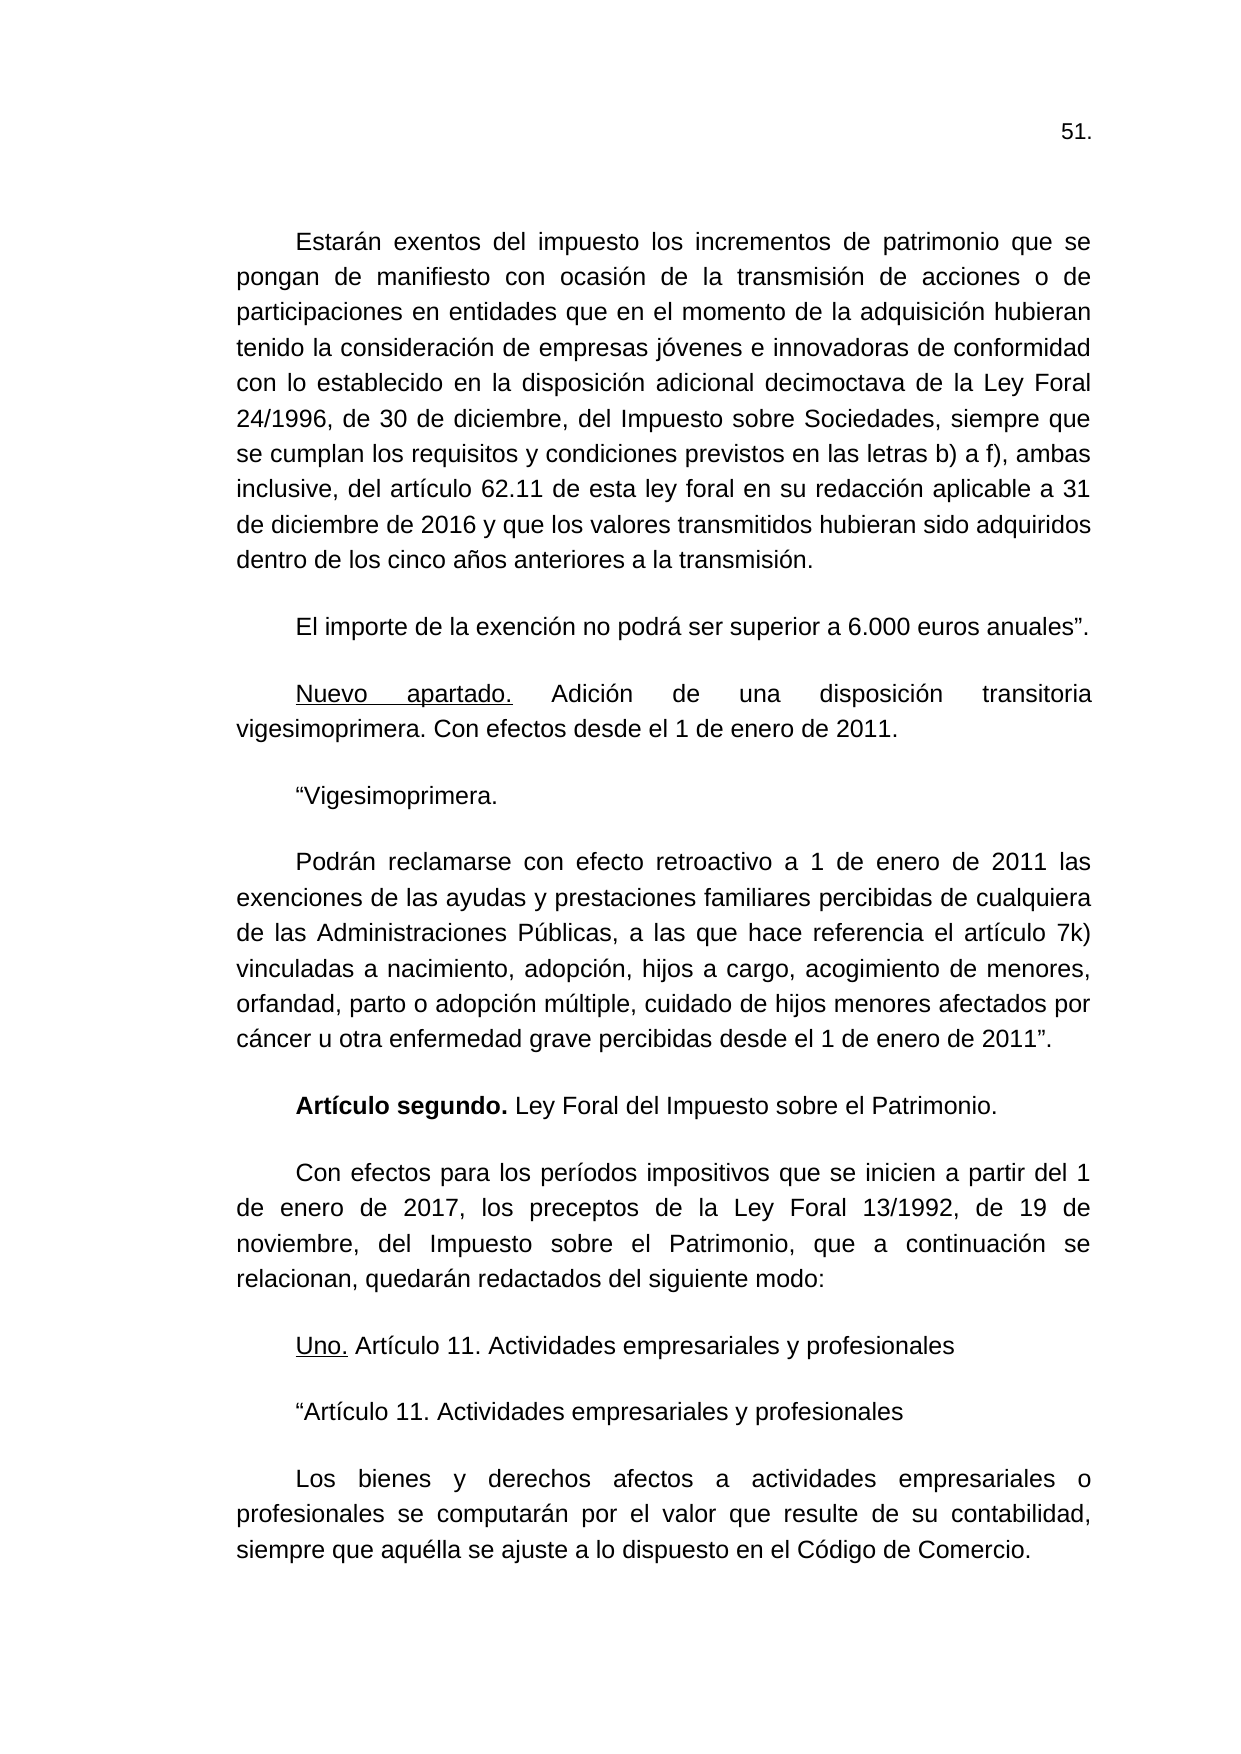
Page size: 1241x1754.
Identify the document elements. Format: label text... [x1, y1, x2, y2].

text Artículo segundo. Ley Foral del Impuesto sobre el Patrimonio. [236, 1086, 1092, 1122]
text “Artículo 11. Actividades empresariales y profesionales [236, 1392, 1092, 1428]
text Nuevo apartado. Adición de una disposición transitoria vigesimoprimera. Con efectos desde el 1 de enero de 2011. [236, 674, 1092, 744]
text Con efectos para los períodos impositivos que se inicien a partir del 1 de enero de 2017, los preceptos de la Ley Foral 13/1992, de 19 de noviembre, del Impuesto sobre el Patrimonio, que a continuación se relacionan, quedarán redactados del siguiente modo: [236, 1153, 1092, 1294]
text Uno. Artículo 11. Actividades empresariales y profesionales [236, 1326, 1092, 1361]
text “Vigesimoprimera. [236, 776, 1092, 811]
text Podrán reclamarse con efecto retroactivo a 1 de enero de 2011 las exenciones de las ayudas y prestaciones familiares percibidas de cualquiera de las Administraciones Públicas, a las que hace referencia el artículo 7k) vinculadas a nacimiento, adopción, hijos a cargo, acogimiento de menores, orfandad, parto o adopción múltiple, cuidado de hijos menores afectados por cáncer u otra enfermedad grave percibidas desde el 1 de enero de 2011”. [236, 842, 1092, 1055]
text El importe de la exención no podrá ser superior a 6.000 euros anuales”. [236, 607, 1092, 642]
text Los bienes y derechos afectos a actividades empresariales o profesionales se computarán por el valor que resulte de su contabilidad, siempre que aquélla se ajuste a lo dispuesto en el Código de Comercio. [236, 1459, 1092, 1565]
text Estarán exentos del impuesto los incrementos de patrimonio que se pongan de manifiesto con ocasión de la transmisión de acciones o de participaciones en entidades que en el momento de la adquisición hubieran tenido la consideración de empresas jóvenes e innovadoras de conformidad con lo establecido en la disposición adicional decimoctava de la Ley Foral 24/1996, de 30 de diciembre, del Impuesto sobre Sociedades, siempre que se cumplan los requisitos y condiciones previstos en las letras b) a f), ambas inclusive, del artículo 62.11 de esta ley foral en su redacción aplicable a 31 de diciembre de 2016 y que los valores transmitidos hubieran sido adquiridos dentro de los cinco años anteriores a la transmisión. [236, 222, 1092, 576]
